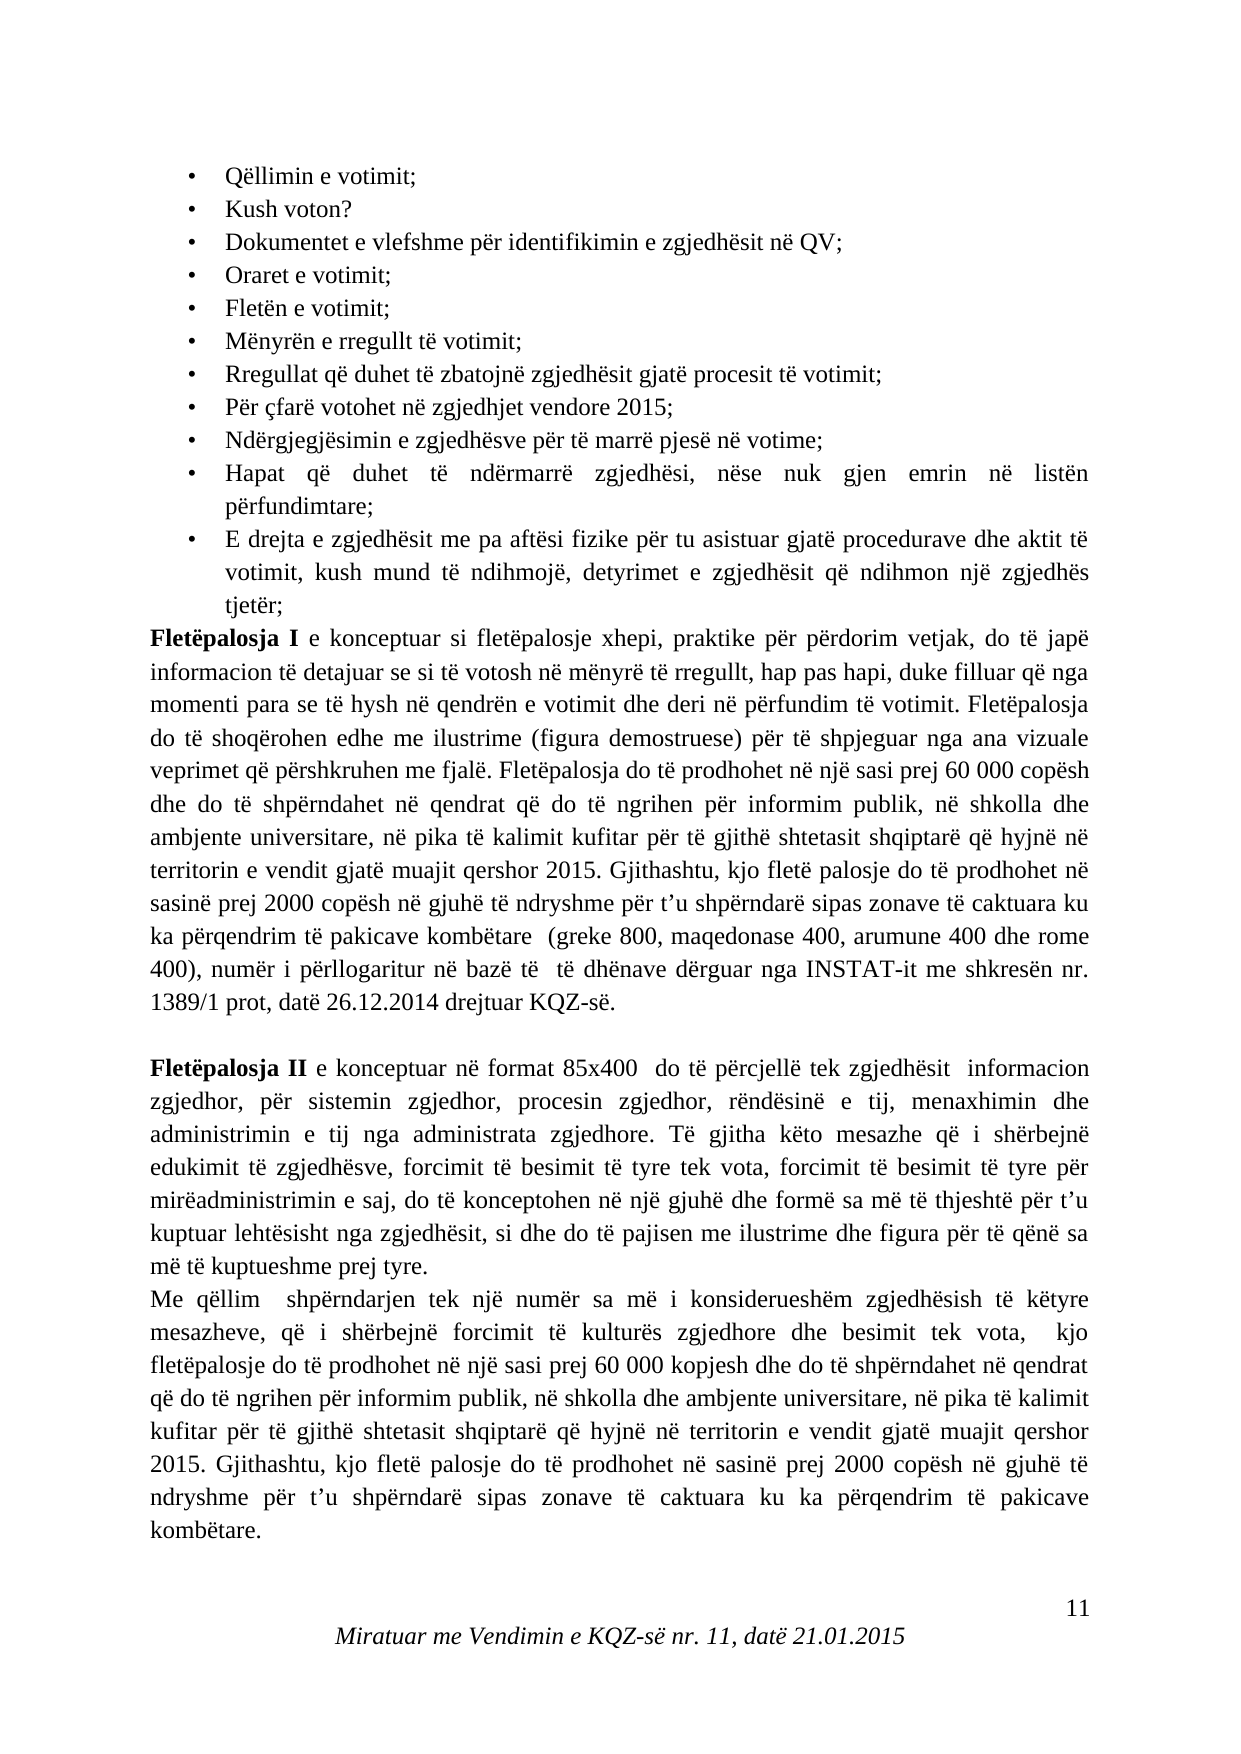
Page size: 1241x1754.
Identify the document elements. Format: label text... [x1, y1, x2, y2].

list Ndërgjegjësimin e zgjedhësve për të marrë pjesë në votime; [187, 425, 1090, 454]
list Qëllimin e votimit; [187, 161, 1090, 190]
list Hapat që duhet të ndërmarrë zgjedhësi, nëse nuk gjen emrin në listën përfundimtare; [187, 458, 1090, 520]
list Për çfarë votohet në zgjedhjet vendore 2015; [187, 392, 1090, 421]
text Me qëllim shpërndarjen tek një numër sa më i konsiderueshëm zgjedhësish të këtyre mesazheve, që i shërbejnë forcimit të kulturës zgjedhore dhe besimit tek vota, kjo fletëpalosje do të prodhohet në një sasi prej 60 000 kopjesh dhe do të shpërndahet në qendrat që do të ngrihen për informim publik, në shkolla dhe ambjente universitare, në pika të kalimit kufitar për të gjithë shtetasit shqiptarë që hyjnë në territorin e vendit gjatë muajit qershor 2015. Gjithashtu, kjo fletë palosje do të prodhohet në sasinë prej 2000 copësh në gjuhë të ndryshme për t’u shpërndarë sipas zonave të caktuara ku ka përqendrim të pakicave kombëtare. [150, 1284, 1090, 1544]
list Oraret e votimit; [187, 260, 1090, 289]
text Fletëpalosja II e konceptuar në format 85x400 do të përcjellë tek zgjedhësit informacion zgjedhor, për sistemin zgjedhor, procesin zgjedhor, rëndësinë e tij, menaxhimin dhe administrimin e tij nga administrata zgjedhore. Të gjitha këto mesazhe që i shërbejnë edukimit të zgjedhësve, forcimit të besimit të tyre tek vota, forcimit të besimit të tyre për mirëadministrimin e saj, do të konceptohen në një gjuhë dhe formë sa më të thjeshtë për t’u kuptuar lehtësisht nga zgjedhësit, si dhe do të pajisen me ilustrime dhe figura për të qënë sa më të kuptueshme prej tyre. [150, 1053, 1090, 1280]
list Kush voton? [187, 194, 1090, 223]
list Dokumentet e vlefshme për identifikimin e zgjedhësit në QV; [187, 227, 1090, 256]
list E drejta e zgjedhësit me pa aftësi fizike për tu asistuar gjatë procedurave dhe aktit të votimit, kush mund të ndihmojë, detyrimet e zgjedhësit që ndihmon një zgjedhës tjetër; [187, 524, 1090, 619]
list Mënyrën e rregullt të votimit; [187, 326, 1090, 355]
text Fletëpalosja I e konceptuar si fletëpalosje xhepi, praktike për përdorim vetjak, do të japë informacion të detajuar se si të votosh në mënyrë të rregullt, hap pas hapi, duke filluar që nga momenti para se të hysh në qendrën e votimit dhe deri në përfundim të votimit. Fletëpalosja do të shoqërohen edhe me ilustrime (figura demostruese) për të shpjeguar nga ana vizuale veprimet që përshkruhen me fjalë. Fletëpalosja do të prodhohet në një sasi prej 60 000 copësh dhe do të shpërndahet në qendrat që do të ngrihen për informim publik, në shkolla dhe ambjente universitare, në pika të kalimit kufitar për të gjithë shtetasit shqiptarë që hyjnë në territorin e vendit gjatë muajit qershor 2015. Gjithashtu, kjo fletë palosje do të prodhohet në sasinë prej 2000 copësh në gjuhë të ndryshme për t’u shpërndarë sipas zonave të caktuara ku ka përqendrim të pakicave kombëtare (greke 800, maqedonase 400, arumune 400 dhe rome 400), numër i përllogaritur në bazë të të dhënave dërguar nga INSTAT-it me shkresën nr. 1389/1 prot, datë 26.12.2014 drejtuar KQZ-së. [150, 623, 1090, 1016]
list Rregullat që duhet të zbatojnë zgjedhësit gjatë procesit të votimit; [187, 359, 1090, 388]
list Fletën e votimit; [187, 293, 1090, 322]
